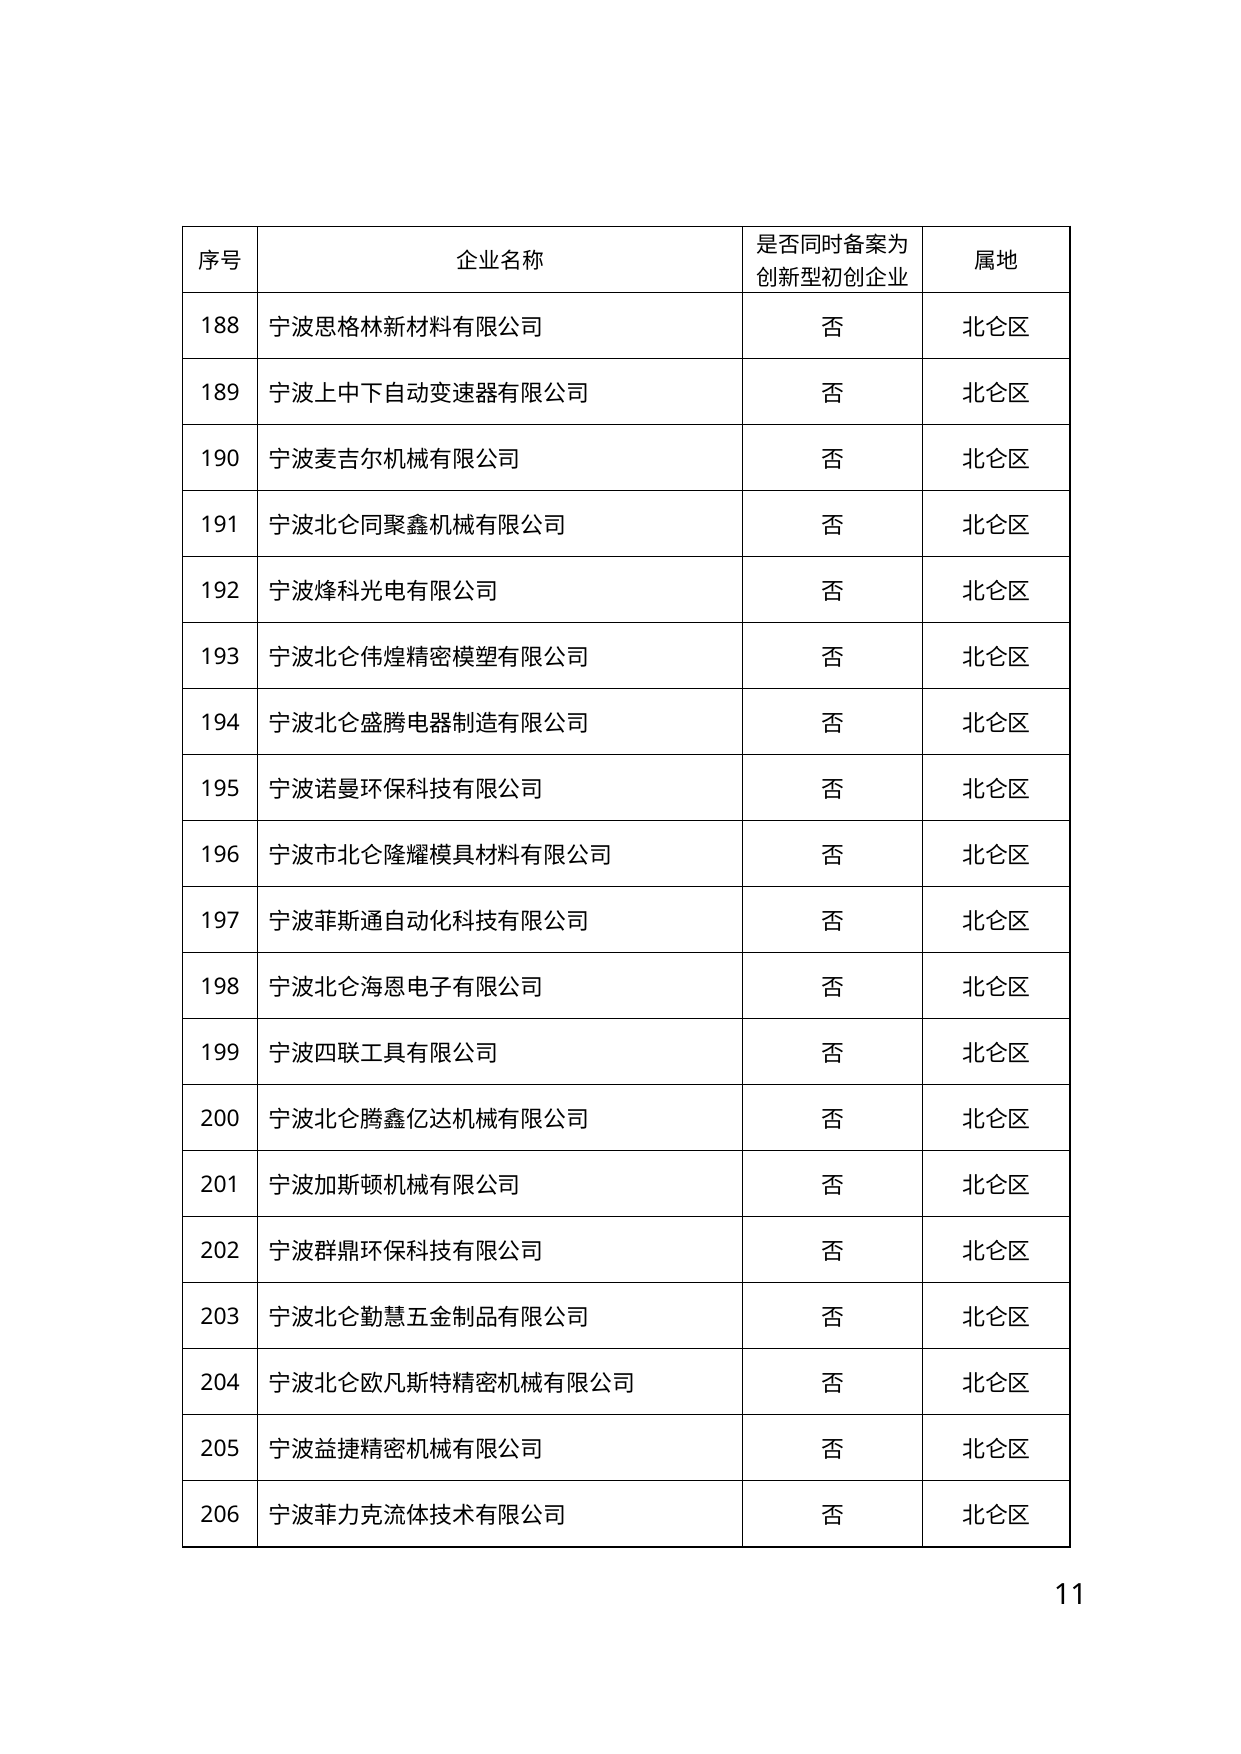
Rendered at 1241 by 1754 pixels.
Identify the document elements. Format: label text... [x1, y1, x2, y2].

table_cell 否 [743, 887, 922, 952]
table_cell 北仑区 [923, 953, 1069, 1018]
table_cell 宁波菲力克流体技术有限公司 [258, 1481, 742, 1546]
table_cell 197 [183, 887, 257, 952]
table_header 属地 [923, 227, 1069, 292]
table_cell 否 [743, 293, 922, 358]
table_cell 北仑区 [923, 623, 1069, 688]
table_cell 192 [183, 557, 257, 622]
table_cell 北仑区 [923, 689, 1069, 754]
table_cell 北仑区 [923, 557, 1069, 622]
table_cell 宁波北仑伟煌精密模塑有限公司 [258, 623, 742, 688]
table_cell 北仑区 [923, 887, 1069, 952]
table_cell 203 [183, 1283, 257, 1348]
table_cell 宁波上中下自动变速器有限公司 [258, 359, 742, 424]
table_cell 188 [183, 293, 257, 358]
table_header 序号 [183, 227, 257, 292]
table_cell 北仑区 [923, 491, 1069, 556]
table_cell 196 [183, 821, 257, 886]
table_cell 否 [743, 821, 922, 886]
table_cell 北仑区 [923, 821, 1069, 886]
table_cell 宁波思格林新材料有限公司 [258, 293, 742, 358]
table_cell 200 [183, 1085, 257, 1150]
table_cell 否 [743, 689, 922, 754]
table_cell 否 [743, 425, 922, 490]
table_cell 否 [743, 1481, 922, 1546]
table_cell 否 [743, 755, 922, 820]
table_cell 宁波菲斯通自动化科技有限公司 [258, 887, 742, 952]
table_cell 宁波群鼎环保科技有限公司 [258, 1217, 742, 1282]
table_cell 北仑区 [923, 1217, 1069, 1282]
table_cell 北仑区 [923, 1019, 1069, 1084]
table_cell 否 [743, 1151, 922, 1216]
table_cell 189 [183, 359, 257, 424]
table_cell 宁波北仑欧凡斯特精密机械有限公司 [258, 1349, 742, 1414]
table_cell 否 [743, 1349, 922, 1414]
table_cell 宁波烽科光电有限公司 [258, 557, 742, 622]
table_cell 202 [183, 1217, 257, 1282]
table_cell 190 [183, 425, 257, 490]
table_cell 宁波加斯顿机械有限公司 [258, 1151, 742, 1216]
table_cell 宁波北仑同聚鑫机械有限公司 [258, 491, 742, 556]
table_cell 否 [743, 1415, 922, 1480]
table_cell 201 [183, 1151, 257, 1216]
table_cell 宁波麦吉尔机械有限公司 [258, 425, 742, 490]
table_cell 193 [183, 623, 257, 688]
table_cell 否 [743, 1085, 922, 1150]
table_cell 否 [743, 953, 922, 1018]
table_cell 北仑区 [923, 293, 1069, 358]
table_cell 206 [183, 1481, 257, 1546]
table_cell 北仑区 [923, 755, 1069, 820]
table_cell 北仑区 [923, 1283, 1069, 1348]
table_cell 北仑区 [923, 1349, 1069, 1414]
table_cell 北仑区 [923, 1085, 1069, 1150]
table_cell 宁波四联工具有限公司 [258, 1019, 742, 1084]
table_cell 宁波北仑勤慧五金制品有限公司 [258, 1283, 742, 1348]
table_cell 否 [743, 1019, 922, 1084]
table_cell 宁波诺曼环保科技有限公司 [258, 755, 742, 820]
table_cell 否 [743, 623, 922, 688]
table_cell 北仑区 [923, 359, 1069, 424]
table_cell 宁波北仑腾鑫亿达机械有限公司 [258, 1085, 742, 1150]
table_cell 191 [183, 491, 257, 556]
table_cell 宁波北仑盛腾电器制造有限公司 [258, 689, 742, 754]
table_cell 195 [183, 755, 257, 820]
table_cell 194 [183, 689, 257, 754]
table_cell 北仑区 [923, 1151, 1069, 1216]
table_cell 否 [743, 1283, 922, 1348]
table_cell 宁波益捷精密机械有限公司 [258, 1415, 742, 1480]
table_cell 205 [183, 1415, 257, 1480]
table_cell 否 [743, 491, 922, 556]
table_cell 宁波市北仑隆耀模具材料有限公司 [258, 821, 742, 886]
table_cell 北仑区 [923, 1415, 1069, 1480]
table_cell 199 [183, 1019, 257, 1084]
table_cell 否 [743, 359, 922, 424]
table_cell 北仑区 [923, 425, 1069, 490]
table_cell 198 [183, 953, 257, 1018]
table_cell 204 [183, 1349, 257, 1414]
table_header 企业名称 [258, 227, 742, 292]
table_header 是否同时备案为创新型初创企业 [743, 227, 922, 292]
table_cell 北仑区 [923, 1481, 1069, 1546]
table_cell 否 [743, 557, 922, 622]
table_cell 宁波北仑海恩电子有限公司 [258, 953, 742, 1018]
table_cell 否 [743, 1217, 922, 1282]
